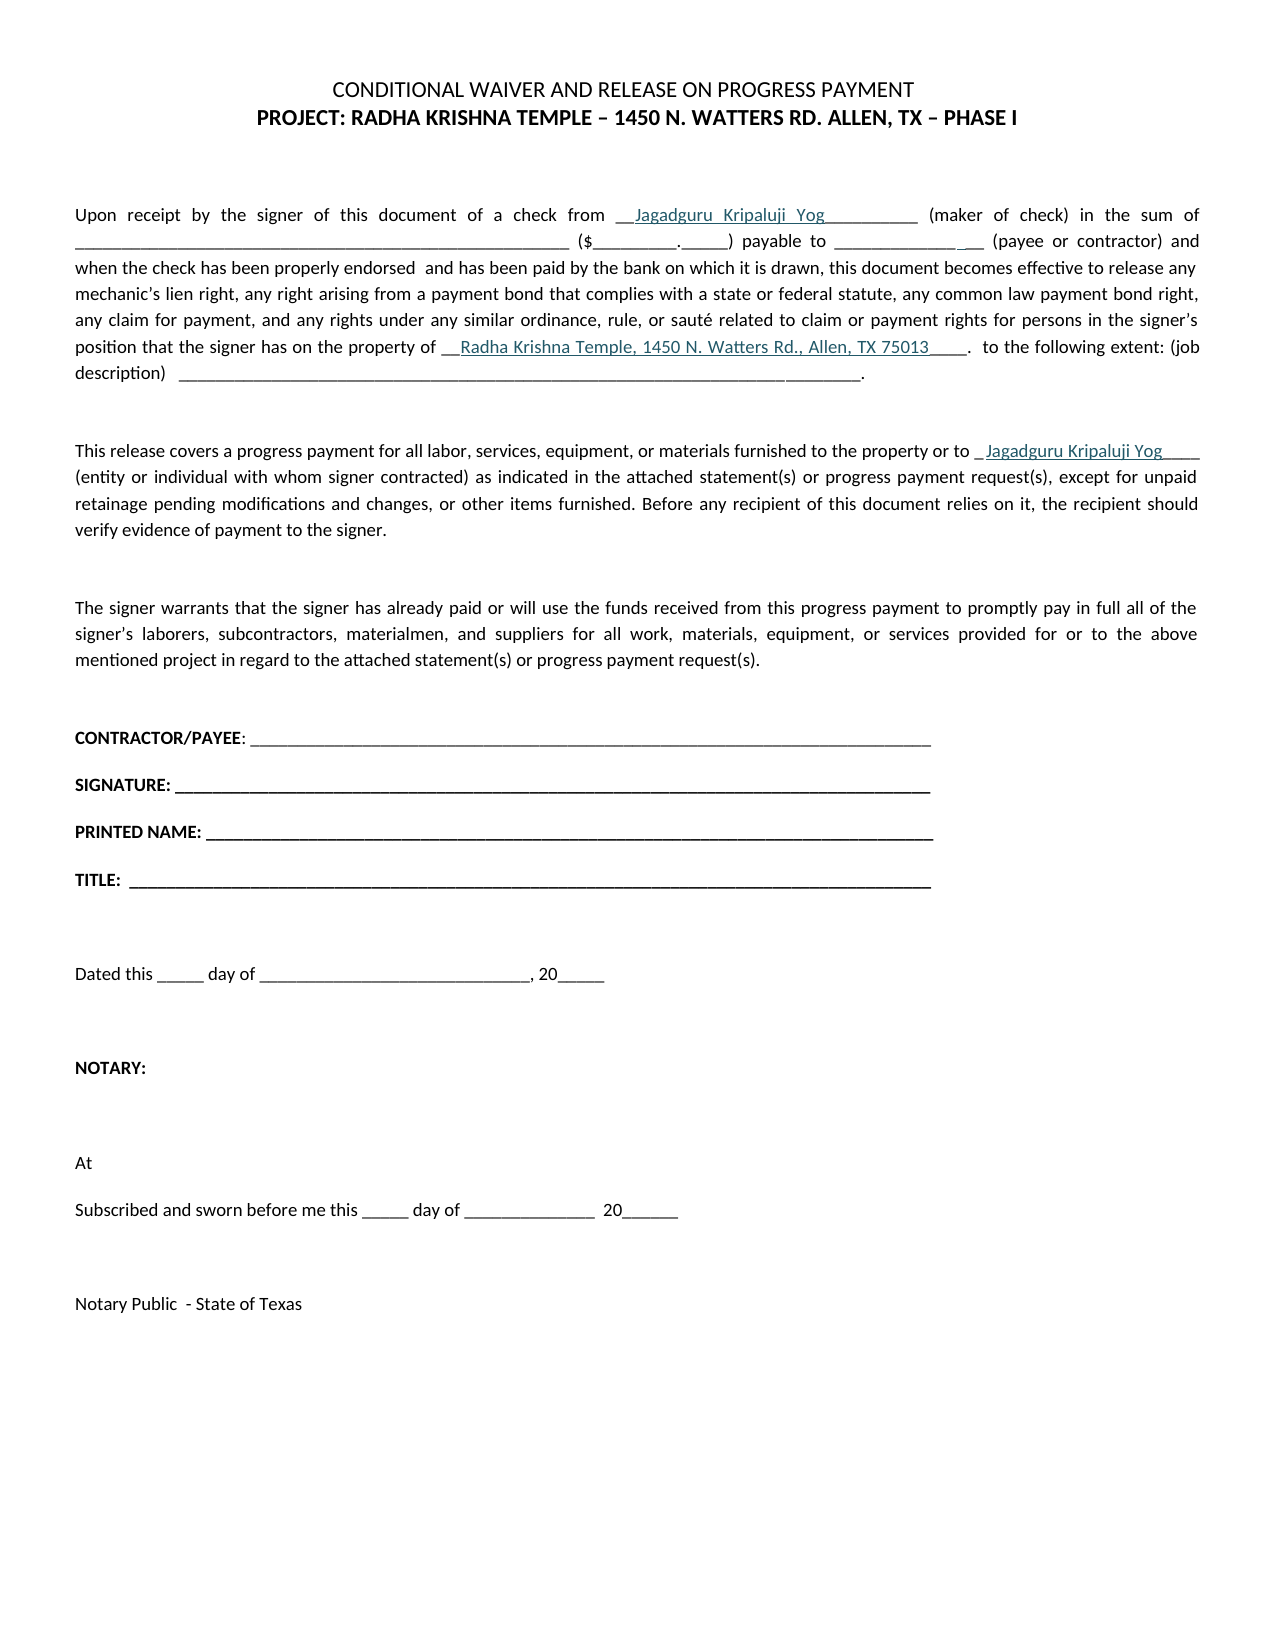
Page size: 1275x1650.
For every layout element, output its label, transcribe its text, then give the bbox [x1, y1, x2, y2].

text Upon receipt by the signer of this document of a check from __Jagadguru Kripaluji Yog__________ (maker of check) in the sum of _____________________________________________________ ($_________._____) payable to _____________ __ (payee or contractor) and when the check has been properly endorsed and has been paid by the bank on which it is drawn, this document becomes effective to release any mechanic’s lien right, any right arising from a payment bond that complies with a state or federal statute, any common law payment bond right, any claim for payment, and any rights under any similar ordinance, rule, or sauté related to claim or payment rights for persons in the signer’s position that the signer has on the property of __Radha Krishna Temple, 1450 N. Watters Rd., Allen, TX 75013____. to the following extent: (job description) _________________________________________________________________________. [75, 203, 1200, 384]
text Subscribed and sworn before me this _____ day of ______________ 20______ [75, 1198, 1200, 1221]
text At [75, 1151, 1200, 1174]
text CONDITIONAL WAIVER AND RELEASE ON PROGRESS PAYMENT [75, 75, 1200, 103]
text PROJECT: RADHA KRISHNA TEMPLE – 1450 N. WATTERS RD. ALLEN, TX – PHASE I [75, 103, 1200, 131]
text SIGNATURE: _________________________________________________________________________________ [75, 773, 1200, 796]
text CONTRACTOR/PAYEE: _________________________________________________________________________ [75, 726, 1200, 749]
text TITLE: ______________________________________________________________________________________ [75, 868, 1200, 891]
text The signer warrants that the signer has already paid or will use the funds received from this progress payment to promptly pay in full all of the signer’s laborers, subcontractors, materialmen, and suppliers for all work, materials, equipment, or services provided for or to the above mentioned project in regard to the attached statement(s) or progress payment request(s). [75, 596, 1200, 671]
text PRINTED NAME: ______________________________________________________________________________ [75, 821, 1200, 843]
text NOTARY: [75, 1057, 1200, 1079]
text Notary Public - State of Texas [75, 1292, 1200, 1315]
text This release covers a progress payment for all labor, services, equipment, or materials furnished to the property or to _Jagadguru Kripaluji Yog____ (entity or individual with whom signer contracted) as indicated in the attached statement(s) or progress payment request(s), except for unpaid retainage pending modifications and changes, or other items furnished. Before any recipient of this document relies on it, the recipient should verify evidence of payment to the signer. [75, 439, 1200, 541]
text Dated this _____ day of _____________________________, 20_____ [75, 962, 1200, 985]
